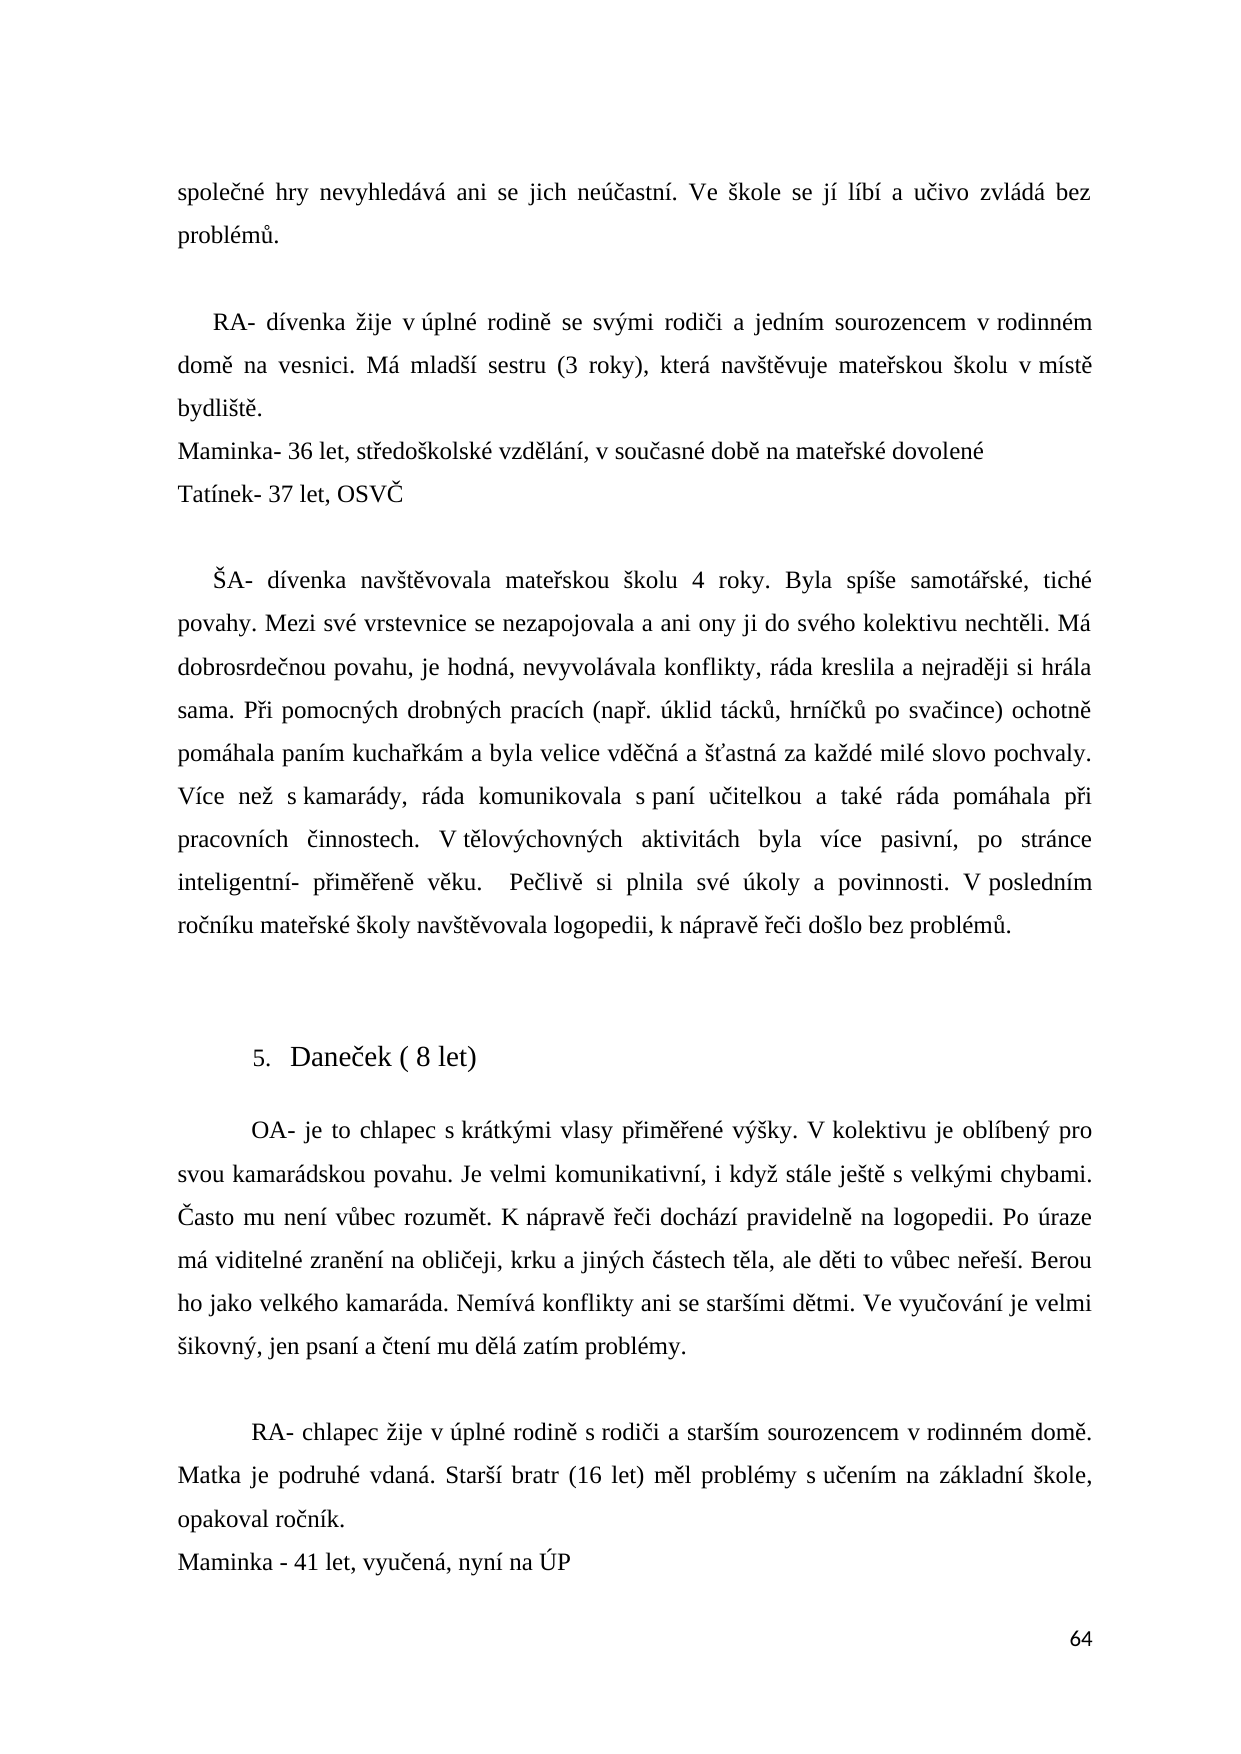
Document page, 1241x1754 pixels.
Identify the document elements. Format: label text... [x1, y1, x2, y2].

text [177, 177, 1092, 249]
text RA- chlapec žije v úplné rodině s rodiči a starším sourozencem v rodinném domě. Matka je podruhé vdaná. Starší bratr (16 let) měl problémy s učením na základní škole, opakoval ročník. [177, 1417, 1092, 1532]
text RA- dívenka žije v úplné rodině se svými rodiči a jedním sourozencem v rodinném domě na vesnici. Má mladší sestru (3 roky), která navštěvuje mateřskou školu v místě bydliště. [177, 307, 1092, 422]
text Maminka- 36 let, středoškolské vzdělání, v současné době na mateřské dovolené [177, 436, 1092, 465]
text Tatínek- 37 let, OSVČ [177, 479, 1092, 508]
text Maminka - 41 let, vyučená, nyní na ÚP [177, 1547, 1092, 1576]
list Daneček ( 8 let) [252, 1039, 1092, 1072]
text ŠA- dívenka navštěvovala mateřskou školu 4 roky. Byla spíše samotářské, tiché povahy. Mezi své vrstevnice se nezapojovala a ani ony ji do svého kolektivu nechtěli. Má dobrosrdečnou povahu, je hodná, nevyvolávala konflikty, ráda kreslila a nejraději si hrála sama. Při pomocných drobných pracích (např. úklid tácků, hrníčků po svačince) ochotně pomáhala paním kuchařkám a byla velice vděčná a šťastná za každé milé slovo pochvaly. Více než s kamarády, ráda komunikovala s paní učitelkou a také ráda pomáhala při pracovních činnostech. V tělovýchovných aktivitách byla více pasivní, po stránce inteligentní- přiměřeně věku. Pečlivě si plnila své úkoly a povinnosti. V posledním ročníku mateřské školy navštěvovala logopedii, k nápravě řeči došlo bez problémů. [177, 565, 1092, 939]
text OA- je to chlapec s krátkými vlasy přiměřené výšky. V kolektivu je oblíbený pro svou kamarádskou povahu. Je velmi komunikativní, i když stále ještě s velkými chybami. Často mu není vůbec rozumět. K nápravě řeči dochází pravidelně na logopedii. Po úraze má viditelné zranění na obličeji, krku a jiných částech těla, ale děti to vůbec neřeší. Berou ho jako velkého kamaráda. Nemívá konflikty ani se staršími dětmi. Ve vyučování je velmi šikovný, jen psaní a čtení mu dělá zatím problémy. [177, 1116, 1092, 1360]
